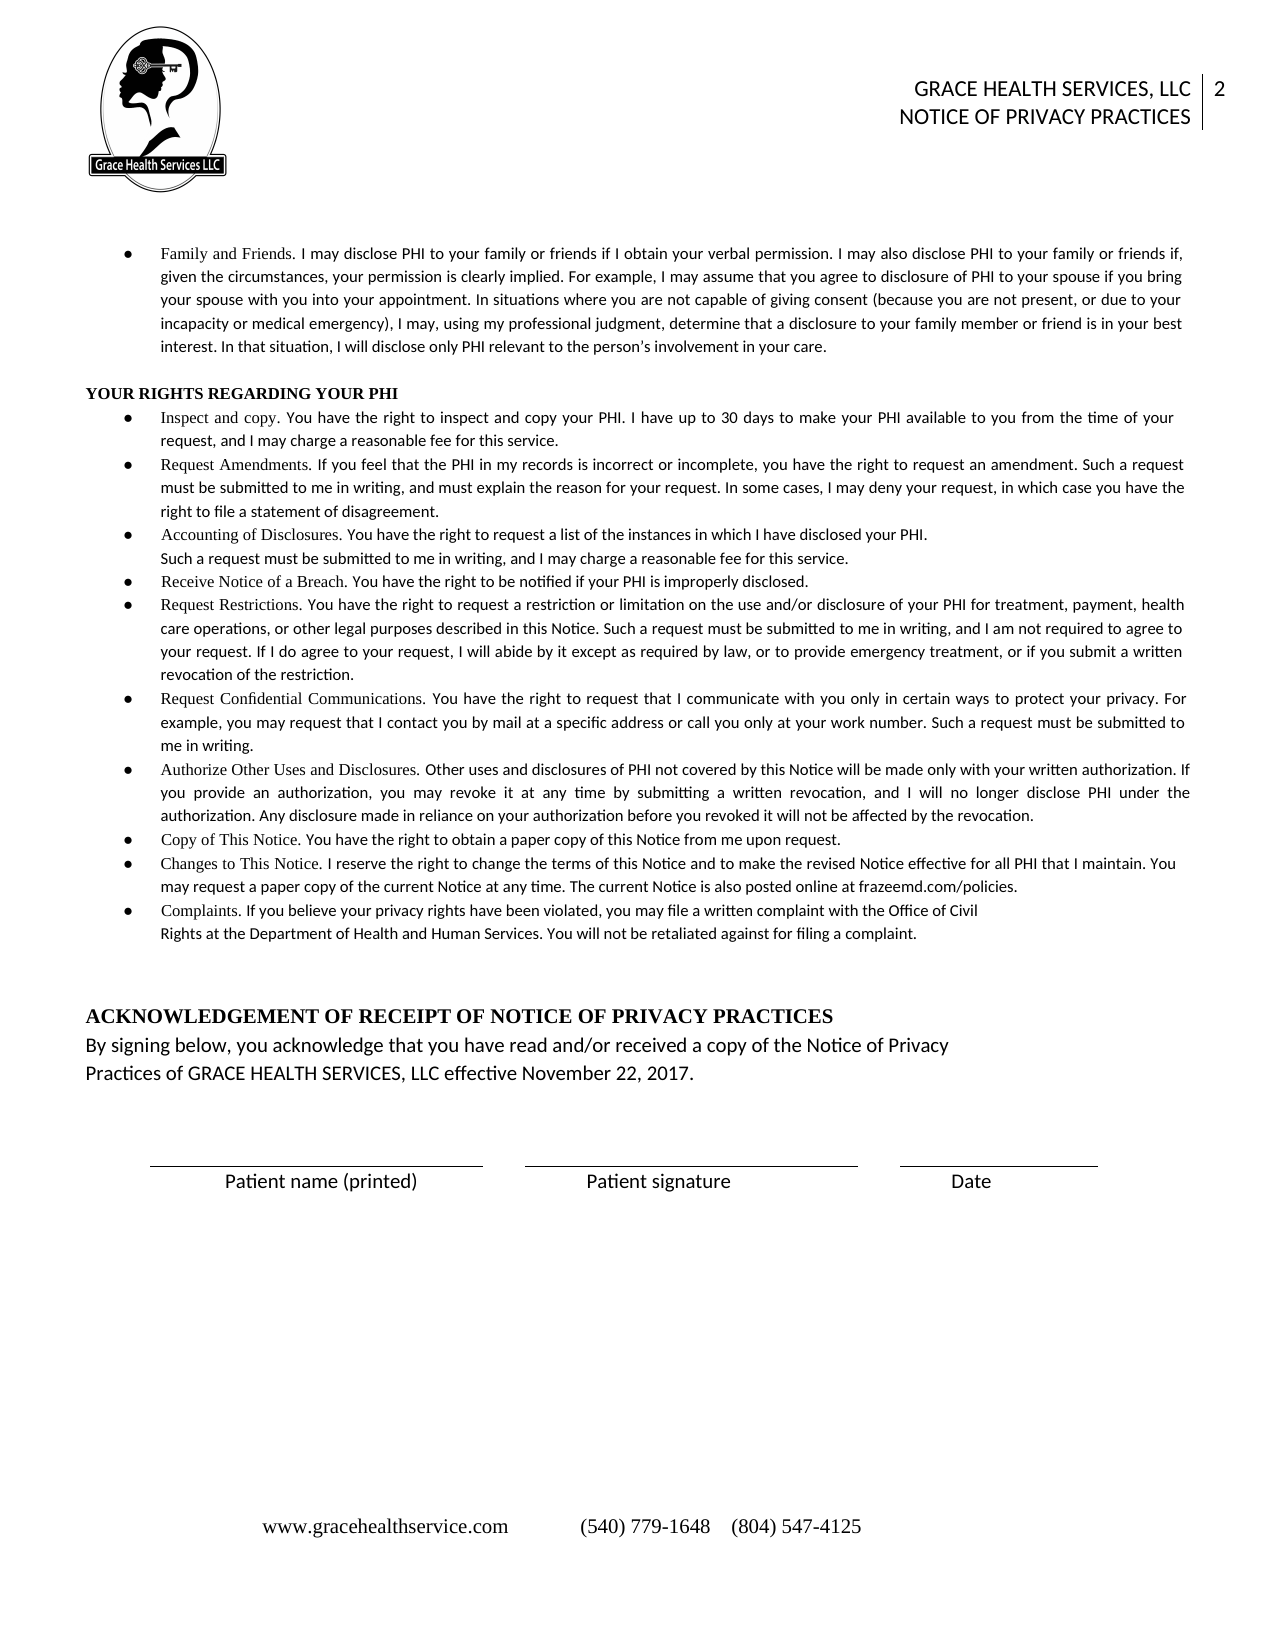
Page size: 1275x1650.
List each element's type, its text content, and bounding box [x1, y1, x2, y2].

text Such a request must be submitted to me in writing, and I may charge a reasonable fee for this service. [160, 548, 1200, 568]
text ● Request Restrictions. You have the right to request a restriction or limitation on the use and/or disclosure of your PHI for treatment, payment, health care operations, or other legal purposes described in this Notice. Such a request must be submitted to me in writing, and I am not required to agree to your request. If I do agree to your request, I will abide by it except as required by law, or to provide emergency treatment, or if you submit a written revocation of the restriction. [123, 595, 1186, 685]
text ● Request Conﬁdential Communications. You have the right to request that I communicate with you only in certain ways to protect your privacy. For example, you may request that I contact you by mail at a speciﬁc address or call you only at your work number. Such a request must be submitted to me in writing. [123, 688, 1188, 756]
text ● Receive Notice of a Breach. You have the right to be notiﬁed if your PHI is improperly disclosed. [123, 571, 1200, 592]
text By signing below, you acknowledge that you have read and/or received a copy of the Notice of Privacy [85, 1032, 1200, 1057]
text ● Accounting of Disclosures. You have the right to request a list of the instances in which I have disclosed your PHI. [123, 525, 1200, 545]
text ● Complaints. If you believe your privacy rights have been violated, you may ﬁle a written complaint with the Oﬃce of Civil [123, 900, 1200, 920]
text Practices of GRACE HEALTH SERVICES, LLC eﬀective November 22, 2017. [85, 1060, 1200, 1085]
text ● Request Amendments. If you feel that the PHI in my records is incorrect or incomplete, you have the right to request an amendment. Such a request must be submitted to me in writing, and must explain the reason for your request. In some cases, I may deny your request, in which case you have the right to ﬁle a statement of disagreement. [123, 454, 1187, 521]
text ● Family and Friends. I may disclose PHI to your family or friends if I obtain your verbal permission. I may also disclose PHI to your family or friends if, given the circumstances, your permission is clearly implied. For example, I may assume that you agree to disclosure of PHI to your spouse if you bring your spouse with you into your appointment. In situations where you are not capable of giving consent (because you are not present, or due to your incapacity or medical emergency), I may, using my professional judgment, determine that a disclosure to your family member or friend is in your best interest. In that situation, I will disclose only PHI relevant to the person’s involvement in your care. [123, 243, 1184, 357]
picture [68, 20, 245, 200]
text ● Copy of This Notice. You have the right to obtain a paper copy of this Notice from me upon request. [123, 829, 1200, 850]
text ACKNOWLEDGEMENT OF RECEIPT OF NOTICE OF PRIVACY PRACTICES [85, 1004, 1200, 1028]
text YOUR RIGHTS REGARDING YOUR PHI [85, 384, 1200, 403]
text ● Inspect and copy. You have the right to inspect and copy your PHI. I have up to 30 days to make your PHI available to you from the time of your request, and I may charge a reasonable fee for this service. [123, 407, 1175, 451]
text ● Authorize Other Uses and Disclosures. Other uses and disclosures of PHI not covered by this Notice will be made only with your written authorization. If you provide an authorization, you may revoke it at any time by submitting a written revocation, and I will no longer disclose PHI under the authorization. Any disclosure made in reliance on your authorization before you revoked it will not be aﬀected by the revocation. [123, 759, 1192, 826]
text Patient name (printed) Patient signature Date [160, 1168, 1200, 1194]
text Rights at the Department of Health and Human Services. You will not be retaliated against for ﬁling a complaint. [160, 923, 1200, 944]
text ● Changes to This Notice. I reserve the right to change the terms of this Notice and to make the revised Notice eﬀective for all PHI that I maintain. You may request a paper copy of the current Notice at any time. The current Notice is also posted online at frazeemd.com/policies. [123, 853, 1177, 897]
